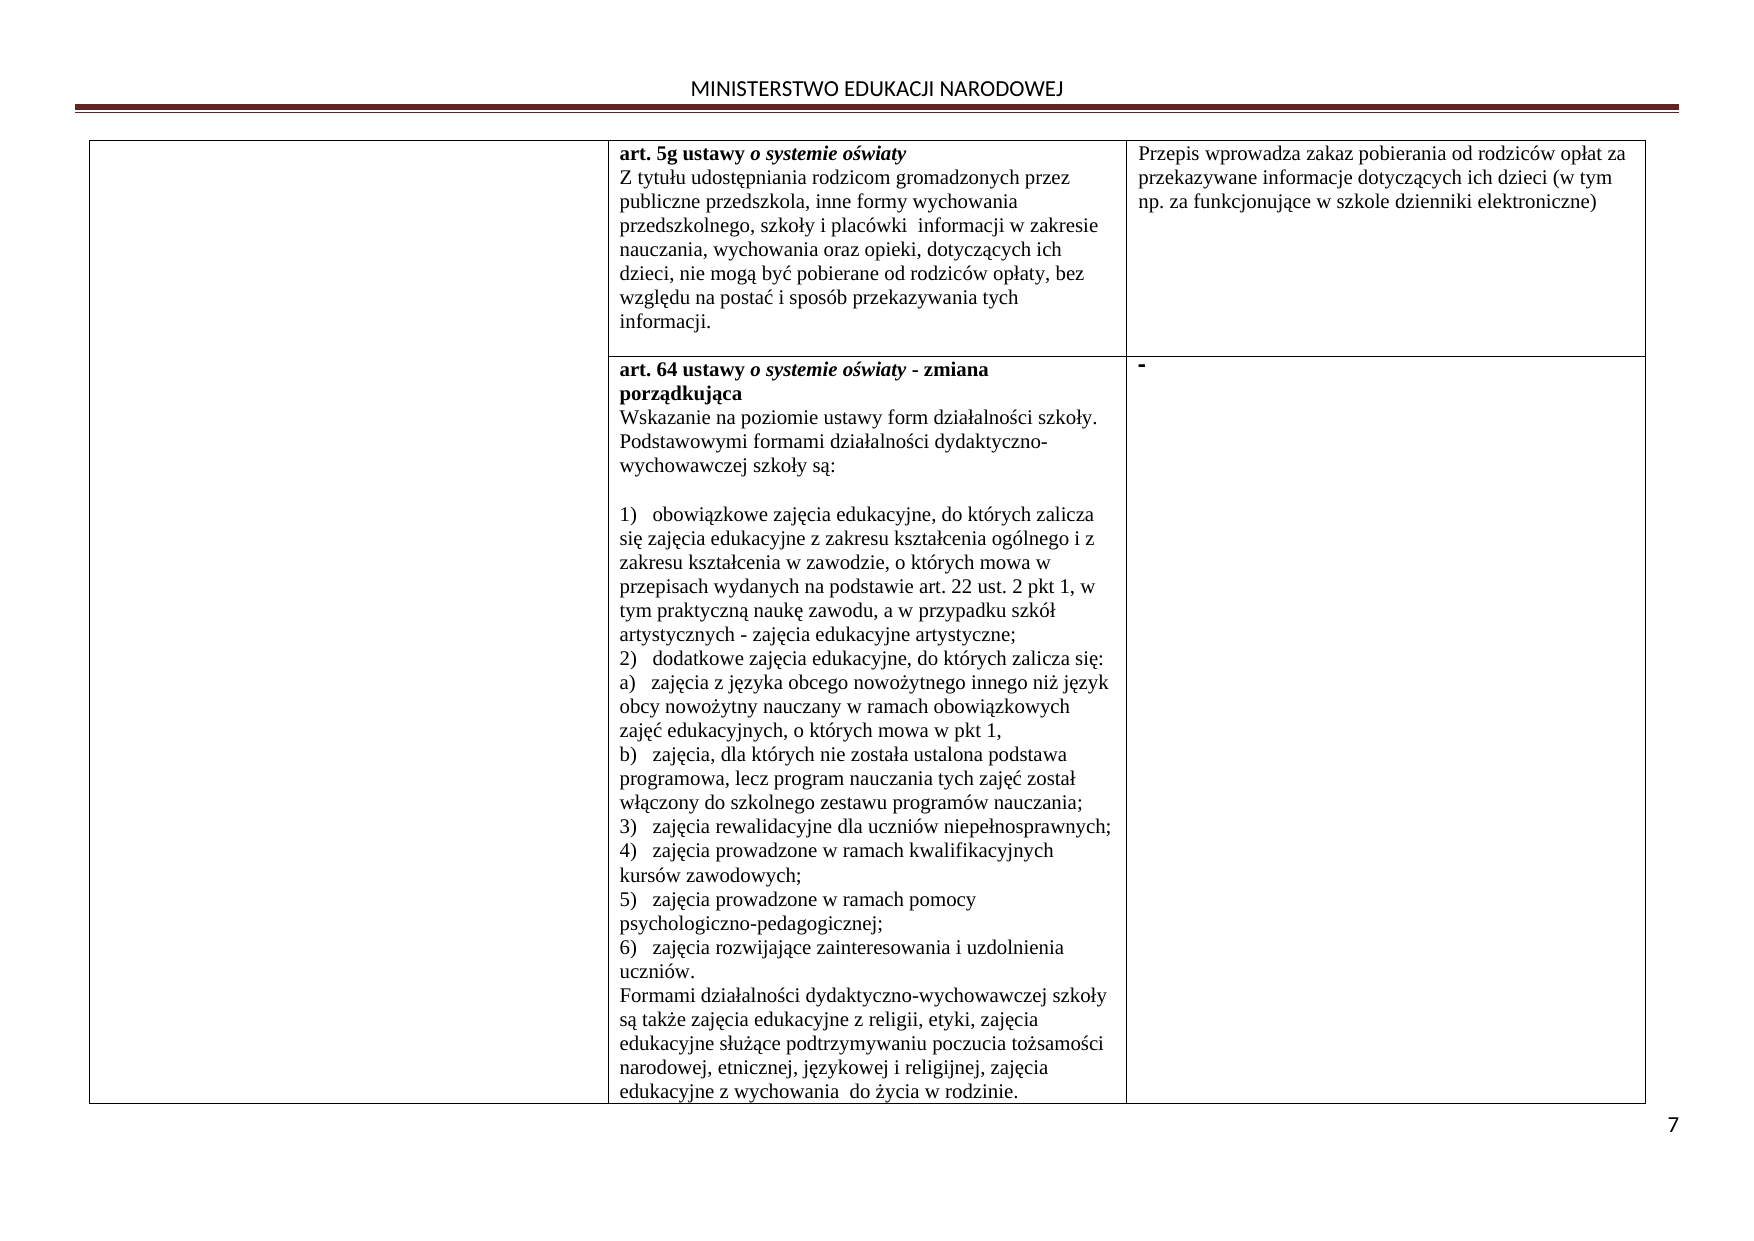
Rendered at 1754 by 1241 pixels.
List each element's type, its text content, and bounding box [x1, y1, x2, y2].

table_cell [1127, 357, 1645, 1103]
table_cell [609, 357, 1126, 1103]
table_cell Przepis wprowadza zakaz pobierania od rodziców opłat za przekazywane informacje dotyczących ich dzieci (w tym np. za funkcjonujące w szkole dzienniki elektroniczne) [1127, 141, 1645, 356]
table_cell art. 5g ustawy o systemie oświaty Z tytułu udostępniania rodzicom gromadzonych przez publiczne przedszkola, inne formy wychowania przedszkolnego, szkoły i placówki informacji w zakresie nauczania, wychowania oraz opieki, dotyczących ich dzieci, nie mogą być pobierane od rodziców opłaty, bez względu na postać i sposób przekazywania tych informacji. [609, 141, 1126, 356]
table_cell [90, 141, 608, 1103]
